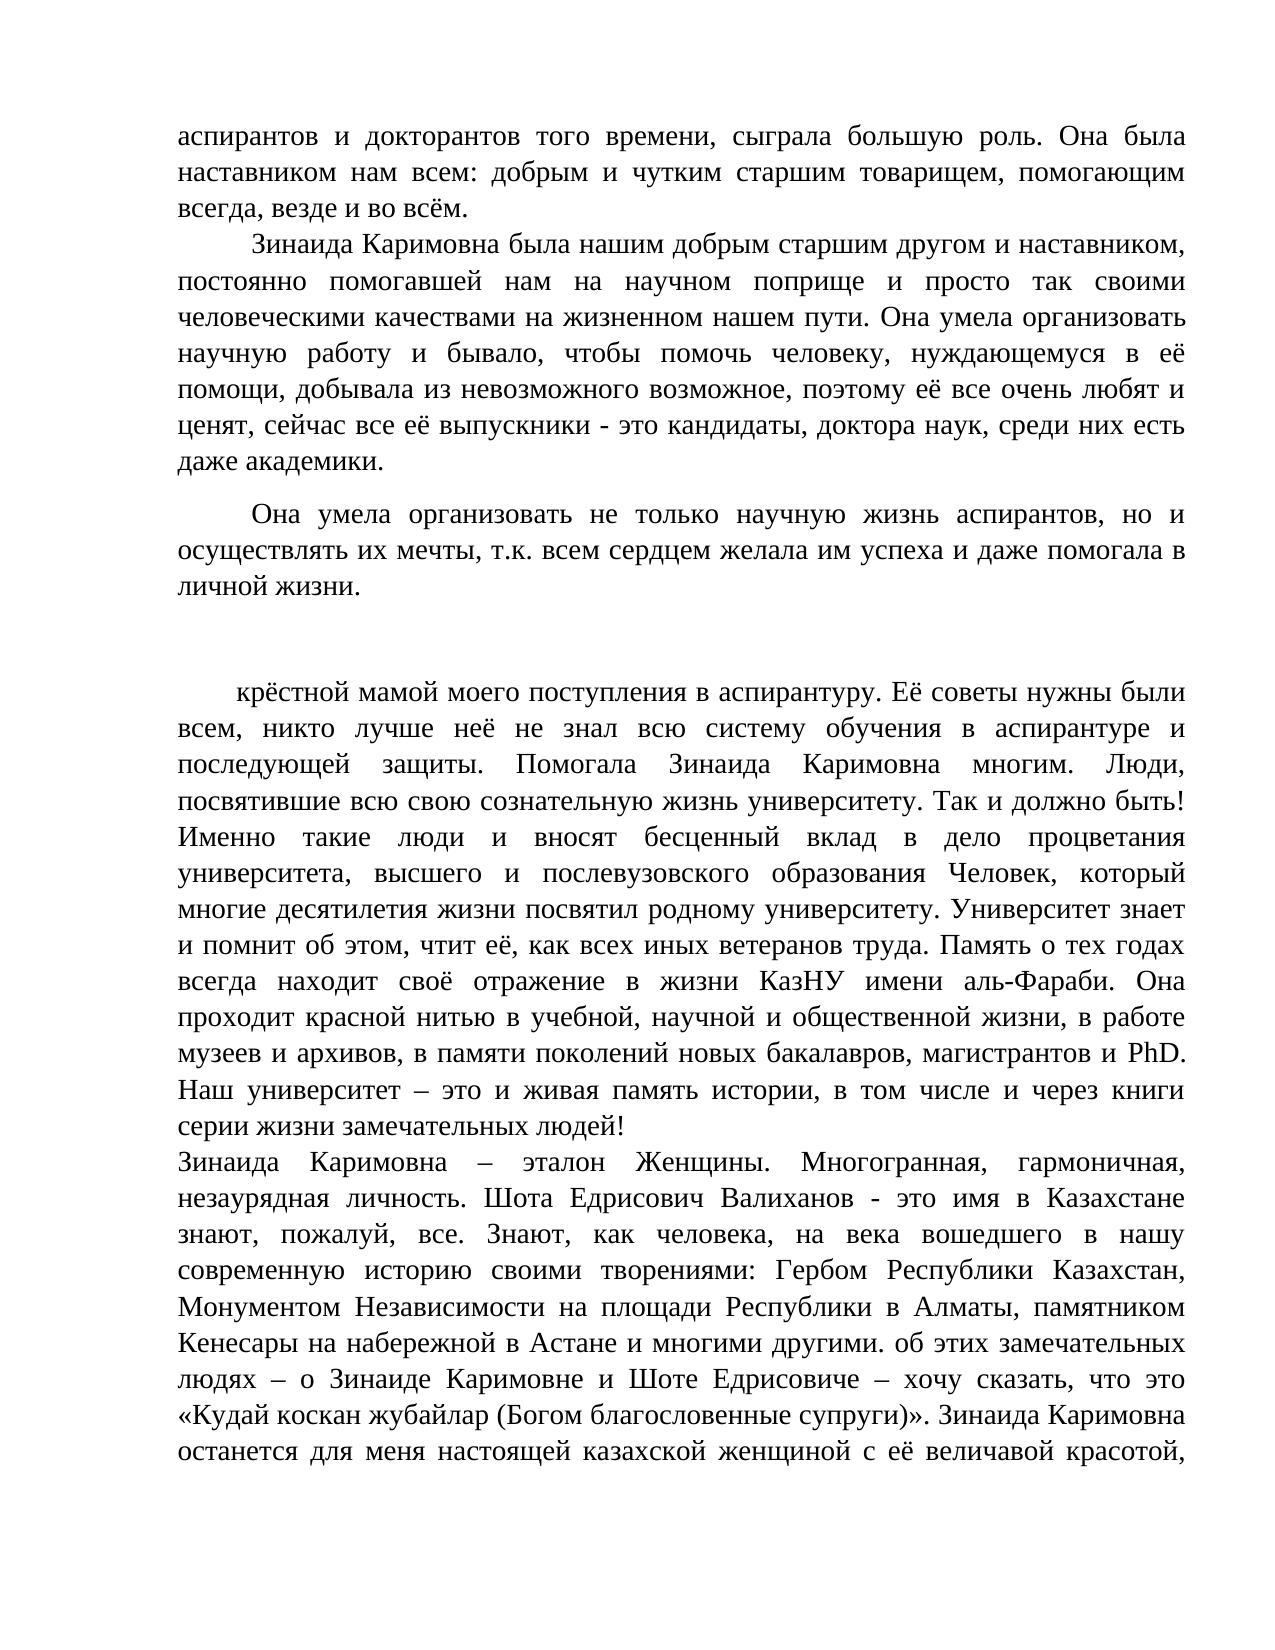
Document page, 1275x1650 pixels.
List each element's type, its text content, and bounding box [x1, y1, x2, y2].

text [177, 1144, 1186, 1467]
text Она умела организовать не только научную жизнь аспирантов, но и осуществлять их мечты, т.к. всем сердцем желала им успеха и даже помогала в личной жизни. [177, 496, 1186, 602]
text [177, 118, 1186, 224]
text Зинаида Каримовна была нашим добрым старшим другом и наставником, постоянно помогавшей нам на научном поприще и просто так своими человеческими качествами на жизненном нашем пути. Она умела организовать научную работу и бывало, чтобы помочь человеку, нуждающемуся в её помощи, добывала из невозможного возможное, поэтому её все очень любят и ценят, сейчас все её выпускники - это кандидаты, доктора наук, среди них есть даже академики. [177, 227, 1186, 477]
text крёстной мамой моего поступления в аспирантуру. Её советы нужны были всем, никто лучше неё не знал всю систему обучения в аспирантуре и последующей защиты. Помогала Зинаида Каримовна многим. Люди, посвятившие всю свою сознательную жизнь университету. Так и должно быть! Именно такие люди и вносят бесценный вклад в дело процветания университета, высшего и послевузовского образования Человек, который многие десятилетия жизни посвятил родному университету. Университет знает и помнит об этом, чтит её, как всех иных ветеранов труда. Память о тех годах всегда находит своё отражение в жизни КазНУ имени аль-Фараби. Она проходит красной нитью в учебной, научной и общественной жизни, в работе музеев и архивов, в памяти поколений новых бакалавров, магистрантов и PhD. Наш университет – это и живая память истории, в том числе и через книги серии жизни замечательных людей! [177, 674, 1186, 1141]
